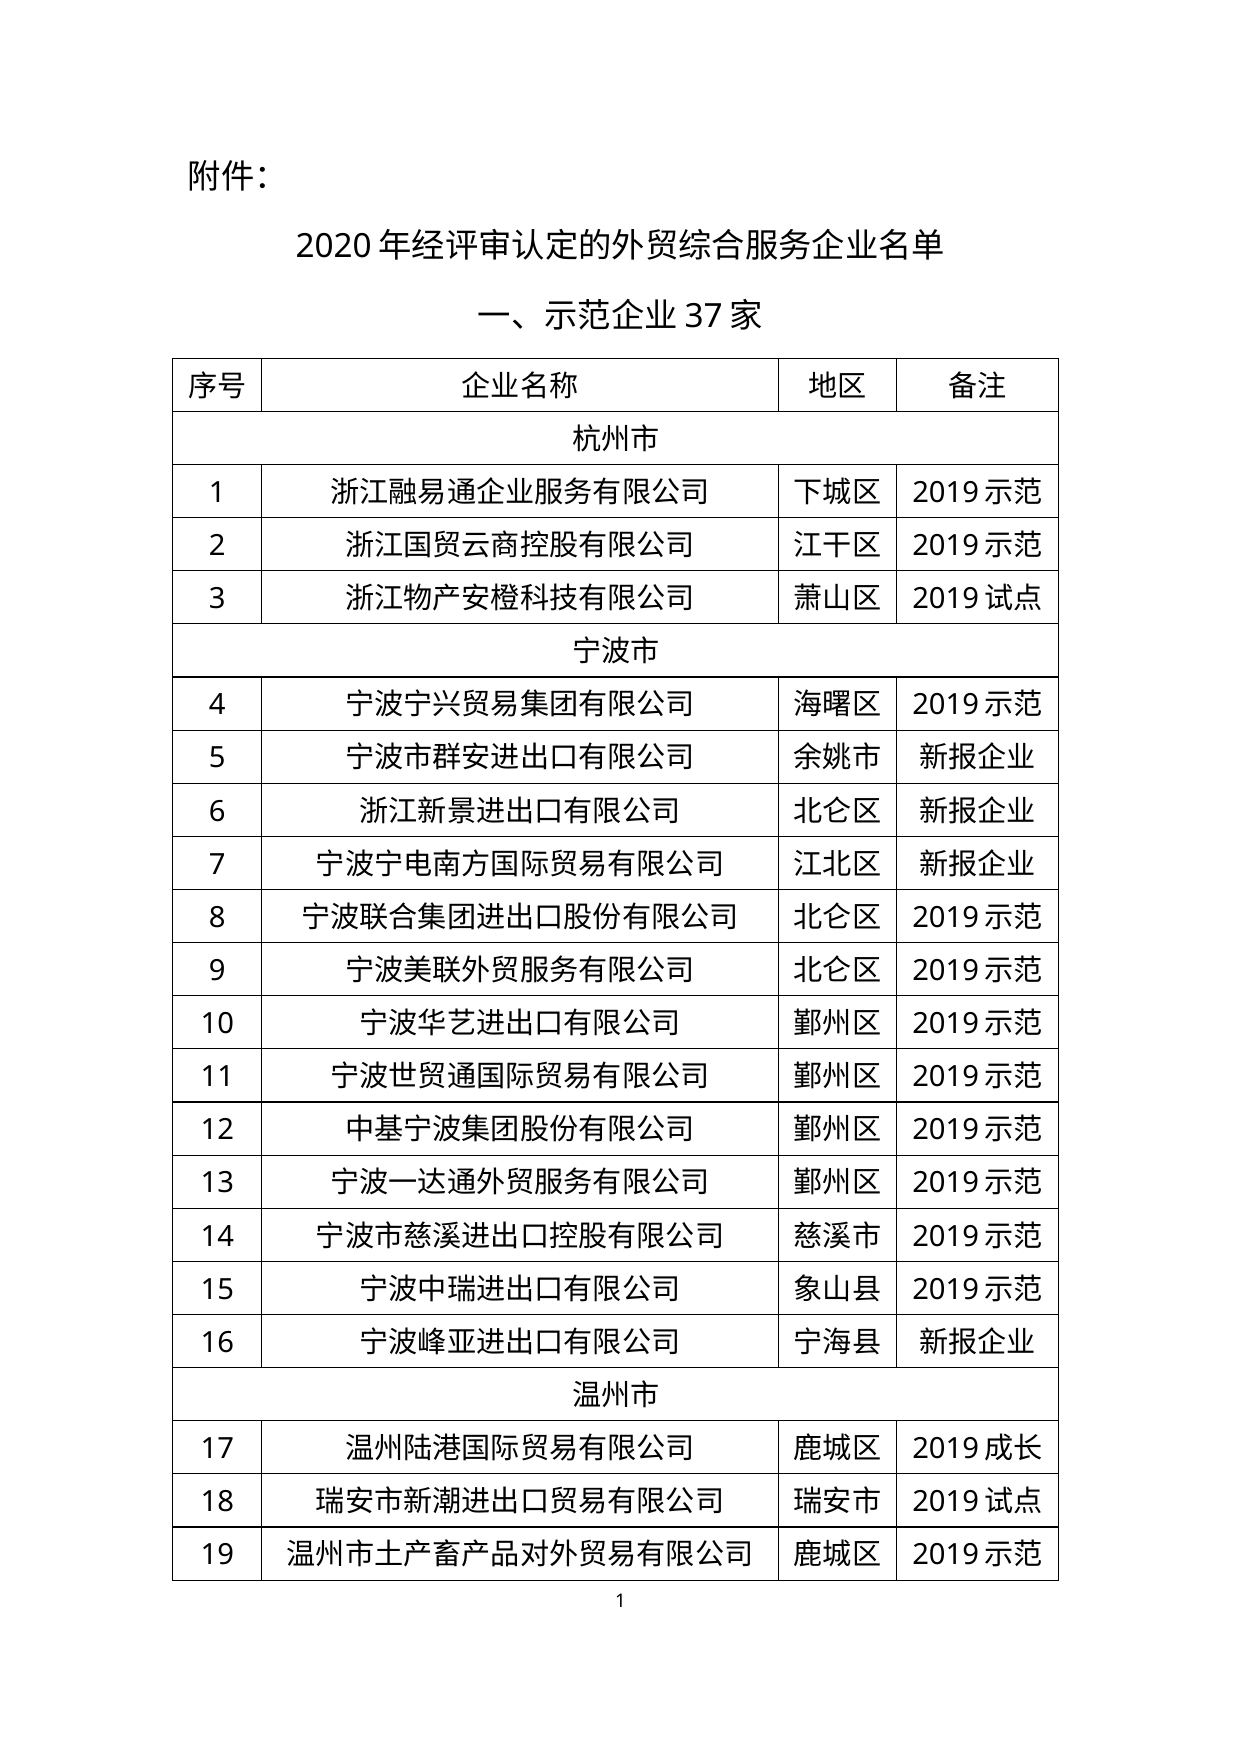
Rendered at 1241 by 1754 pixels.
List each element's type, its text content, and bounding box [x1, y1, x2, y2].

table_cell 6 [173, 784, 261, 836]
table_cell 鹿城区 [779, 1528, 896, 1579]
table_cell 2019试点 [897, 571, 1058, 623]
table_cell 2019成长 [897, 1421, 1058, 1473]
table_header 企业名称 [262, 359, 778, 411]
table_cell 2019试点 [897, 1474, 1058, 1526]
table_cell 11 [173, 1049, 261, 1101]
table_cell 北仑区 [779, 890, 896, 942]
table_cell 宁波中瑞进出口有限公司 [262, 1262, 778, 1314]
table_cell 2019示范 [897, 678, 1058, 729]
table_cell 4 [173, 678, 261, 729]
table_cell 18 [173, 1474, 261, 1526]
table_cell 瑞安市 [779, 1474, 896, 1526]
table_cell 13 [173, 1156, 261, 1208]
table_cell 2019示范 [897, 1528, 1058, 1579]
table_cell 1 [173, 465, 261, 517]
table_cell 萧山区 [779, 571, 896, 623]
table_cell 2 [173, 518, 261, 570]
table_cell 14 [173, 1209, 261, 1261]
table_cell 温州市 [173, 1368, 1058, 1420]
table_cell 鄞州区 [779, 996, 896, 1048]
table_cell 温州陆港国际贸易有限公司 [262, 1421, 778, 1473]
table_cell 12 [173, 1103, 261, 1154]
table_cell 2019示范 [897, 518, 1058, 570]
table_cell 5 [173, 731, 261, 783]
table_cell 浙江新景进出口有限公司 [262, 784, 778, 836]
table_cell 宁波峰亚进出口有限公司 [262, 1315, 778, 1367]
table_cell 新报企业 [897, 784, 1058, 836]
table_cell 北仑区 [779, 943, 896, 995]
text 2020年经评审认定的外贸综合服务企业名单 [187, 219, 1053, 267]
text 一、示范企业37家 [187, 288, 1053, 337]
table_cell 宁波宁兴贸易集团有限公司 [262, 678, 778, 729]
table_cell 余姚市 [779, 731, 896, 783]
table_cell 慈溪市 [779, 1209, 896, 1261]
table_cell 宁波华艺进出口有限公司 [262, 996, 778, 1048]
table_cell 中基宁波集团股份有限公司 [262, 1103, 778, 1154]
table_cell 海曙区 [779, 678, 896, 729]
table_cell 下城区 [779, 465, 896, 517]
table_cell 瑞安市新潮进出口贸易有限公司 [262, 1474, 778, 1526]
table_cell 宁波宁电南方国际贸易有限公司 [262, 837, 778, 889]
table_cell 浙江融易通企业服务有限公司 [262, 465, 778, 517]
table_cell 浙江国贸云商控股有限公司 [262, 518, 778, 570]
table_cell 3 [173, 571, 261, 623]
table_cell 2019示范 [897, 890, 1058, 942]
table_cell 9 [173, 943, 261, 995]
table_header 序号 [173, 359, 261, 411]
text 附件： [187, 150, 1053, 198]
table_cell 17 [173, 1421, 261, 1473]
table_cell 宁波市慈溪进出口控股有限公司 [262, 1209, 778, 1261]
table_header 地区 [779, 359, 896, 411]
table_cell 江北区 [779, 837, 896, 889]
table_cell 杭州市 [173, 412, 1058, 464]
table_cell 鹿城区 [779, 1421, 896, 1473]
table_cell 北仑区 [779, 784, 896, 836]
table_cell 江干区 [779, 518, 896, 570]
table_cell 2019示范 [897, 996, 1058, 1048]
table_cell 新报企业 [897, 837, 1058, 889]
table_cell 2019示范 [897, 1262, 1058, 1314]
table_cell 10 [173, 996, 261, 1048]
table_cell 16 [173, 1315, 261, 1367]
table_cell 新报企业 [897, 731, 1058, 783]
table_cell 8 [173, 890, 261, 942]
table_cell 宁波联合集团进出口股份有限公司 [262, 890, 778, 942]
table_header 备注 [897, 359, 1058, 411]
table_cell 2019示范 [897, 1156, 1058, 1208]
table_cell 宁波一达通外贸服务有限公司 [262, 1156, 778, 1208]
table_cell 新报企业 [897, 1315, 1058, 1367]
table_cell 鄞州区 [779, 1156, 896, 1208]
table_cell 2019示范 [897, 1049, 1058, 1101]
table_cell 2019示范 [897, 465, 1058, 517]
table_cell 7 [173, 837, 261, 889]
table_cell 2019示范 [897, 1103, 1058, 1154]
table_cell 宁海县 [779, 1315, 896, 1367]
table_cell 宁波世贸通国际贸易有限公司 [262, 1049, 778, 1101]
table_cell 温州市土产畜产品对外贸易有限公司 [262, 1528, 778, 1579]
table_cell 象山县 [779, 1262, 896, 1314]
table_cell 鄞州区 [779, 1103, 896, 1154]
table_cell 宁波美联外贸服务有限公司 [262, 943, 778, 995]
table_cell 浙江物产安橙科技有限公司 [262, 571, 778, 623]
table_cell 宁波市 [173, 624, 1058, 676]
table_cell 15 [173, 1262, 261, 1314]
table_cell 鄞州区 [779, 1049, 896, 1101]
table_cell 宁波市群安进出口有限公司 [262, 731, 778, 783]
table_cell 2019示范 [897, 1209, 1058, 1261]
table_cell 19 [173, 1528, 261, 1579]
table_cell 2019示范 [897, 943, 1058, 995]
